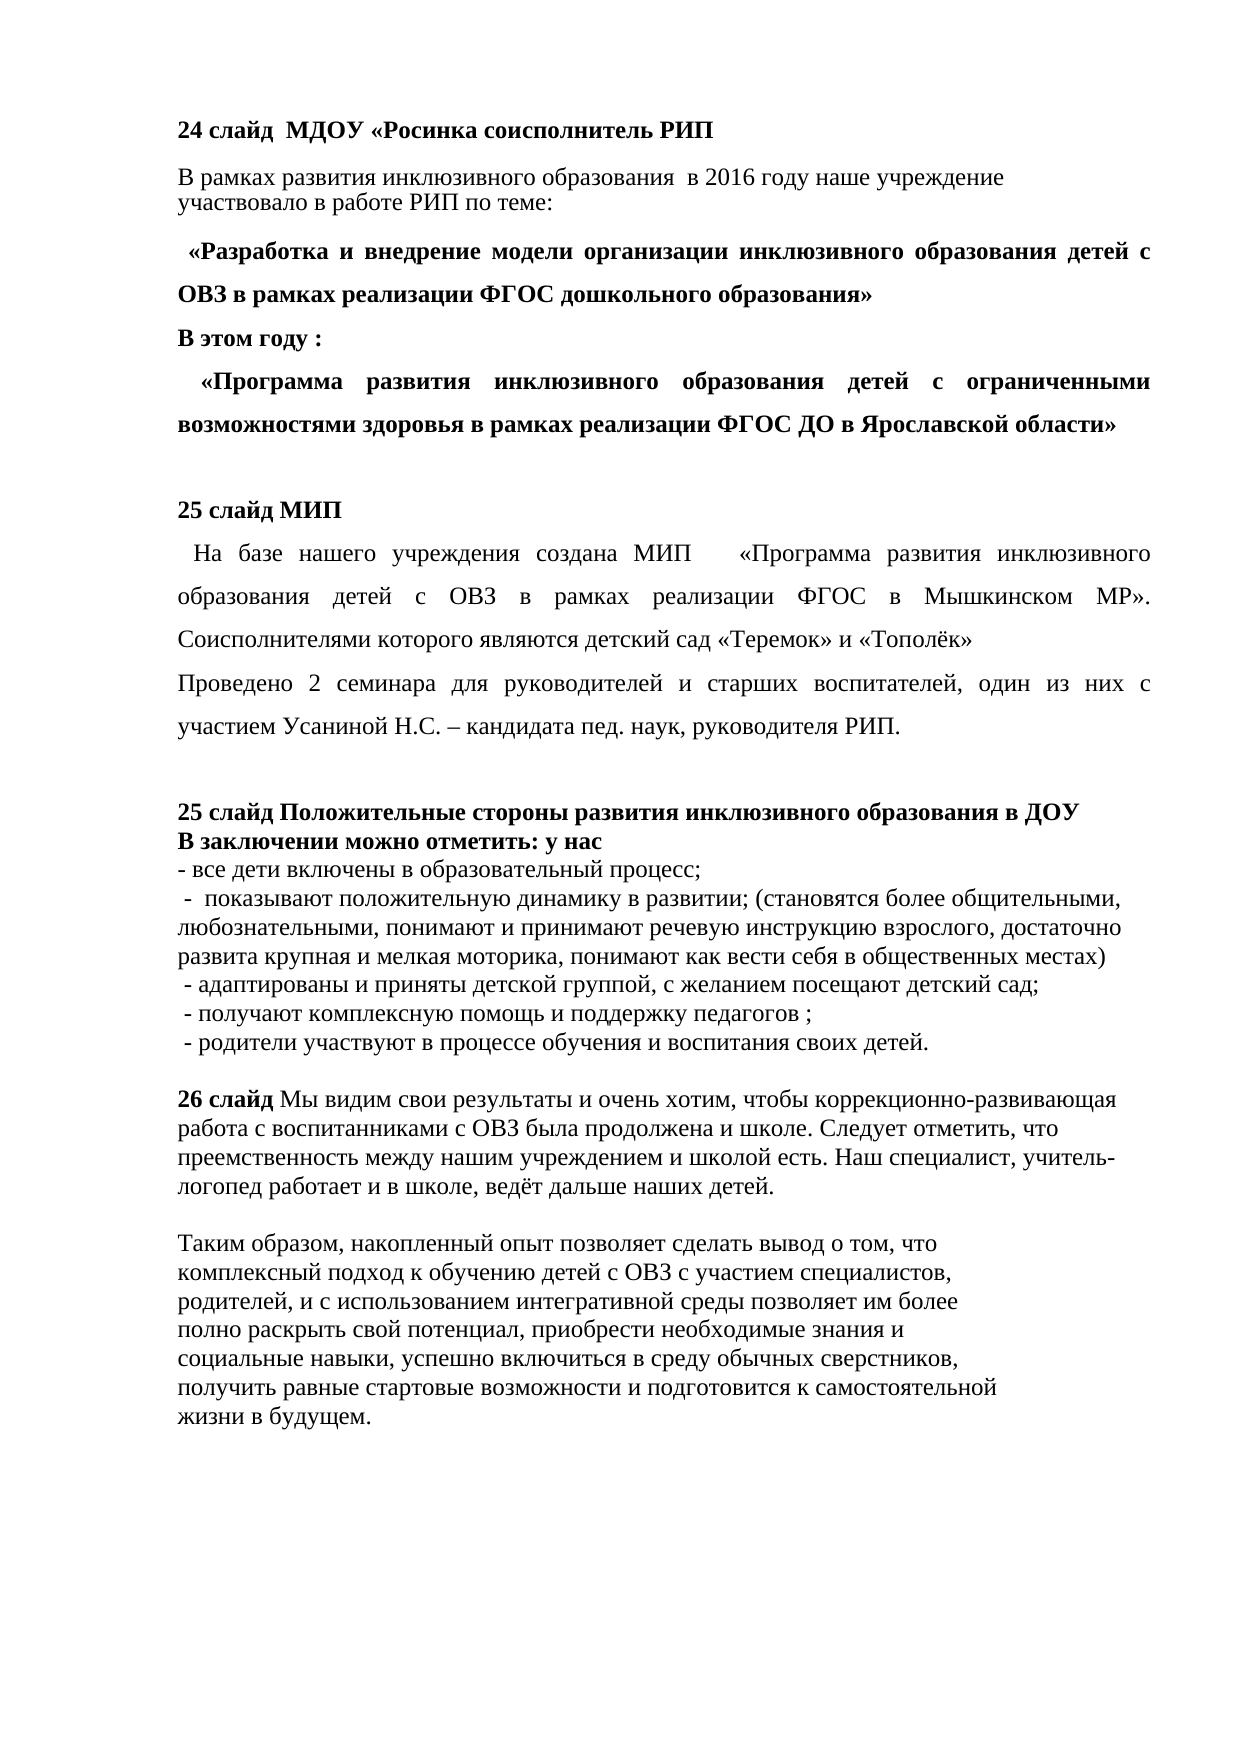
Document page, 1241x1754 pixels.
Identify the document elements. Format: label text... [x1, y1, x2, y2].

text Проведено 2 семинара для руководителей и старших воспитателей, один из них с участием Усаниной Н.С. – кандидата пед. наук, руководителя РИП. [177, 668, 1152, 739]
text В этом году : [177, 323, 1152, 351]
text получить равные стартовые возможности и подготовится к самостоятельной [177, 1372, 1152, 1401]
text комплексный подход к обучению детей с ОВЗ с участием специалистов, [177, 1257, 1152, 1286]
text 25 слайд МИП [177, 495, 1152, 524]
text жизни в будущем. [177, 1401, 1152, 1429]
text 24 слайд МДОУ «Росинка соисполнитель РИП [177, 118, 1066, 144]
text - адаптированы и приняты детской группой, с желанием посещают детский сад; [177, 969, 1152, 998]
text 26 слайд Мы видим свои результаты и очень хотим, чтобы коррекционно-развивающая работа с воспитанниками с ОВЗ была продолжена и школе. Следует отметить, что преемственность между нашим учреждением и школой есть. Наш специалист, учитель-логопед работает и в школе, ведёт дальше наших детей. [177, 1084, 1152, 1199]
text родителей, и с использованием интегративной среды позволяет им более [177, 1286, 1152, 1314]
text 25 слайд Положительные стороны развития инклюзивного образования в ДОУ [177, 797, 1152, 826]
text На базе нашего учреждения создана МИП «Программа развития инклюзивного образования детей с ОВЗ в рамках реализации ФГОС в Мышкинском МР». Соисполнителями которого являются детский сад «Теремок» и «Тополёк» [177, 538, 1152, 653]
text В заключении можно отметить: у нас [177, 826, 1152, 854]
text - показывают положительную динамику в развитии; (становятся более общительными, любознательными, понимают и принимают речевую инструкцию взрослого, достаточно развита крупная и мелкая моторика, понимают как вести себя в общественных местах) [177, 883, 1152, 969]
text - родители участвуют в процессе обучения и воспитания своих детей. [177, 1027, 1152, 1056]
text «Разработка и внедрение модели организации инклюзивного образования детей с ОВЗ в рамках реализации ФГОС дошкольного образования» [177, 236, 1152, 308]
text - все дети включены в образовательный процесс; [177, 854, 1152, 883]
text Таким образом, накопленный опыт позволяет сделать вывод о том, что [177, 1228, 1152, 1257]
text полно раскрыть свой потенциал, приобрести необходимые знания и [177, 1314, 1152, 1343]
text социальные навыки, успешно включиться в среду обычных сверстников, [177, 1343, 1152, 1372]
text - получают комплексную помощь и поддержку педагогов ; [177, 998, 1152, 1027]
text В рамках развития инклюзивного образования в 2016 году наше учреждение участвовало в работе РИП по теме: [177, 164, 1066, 216]
text «Программа развития инклюзивного образования детей с ограниченными возможностями здоровья в рамках реализации ФГОС ДО в Ярославской области» [177, 366, 1152, 438]
